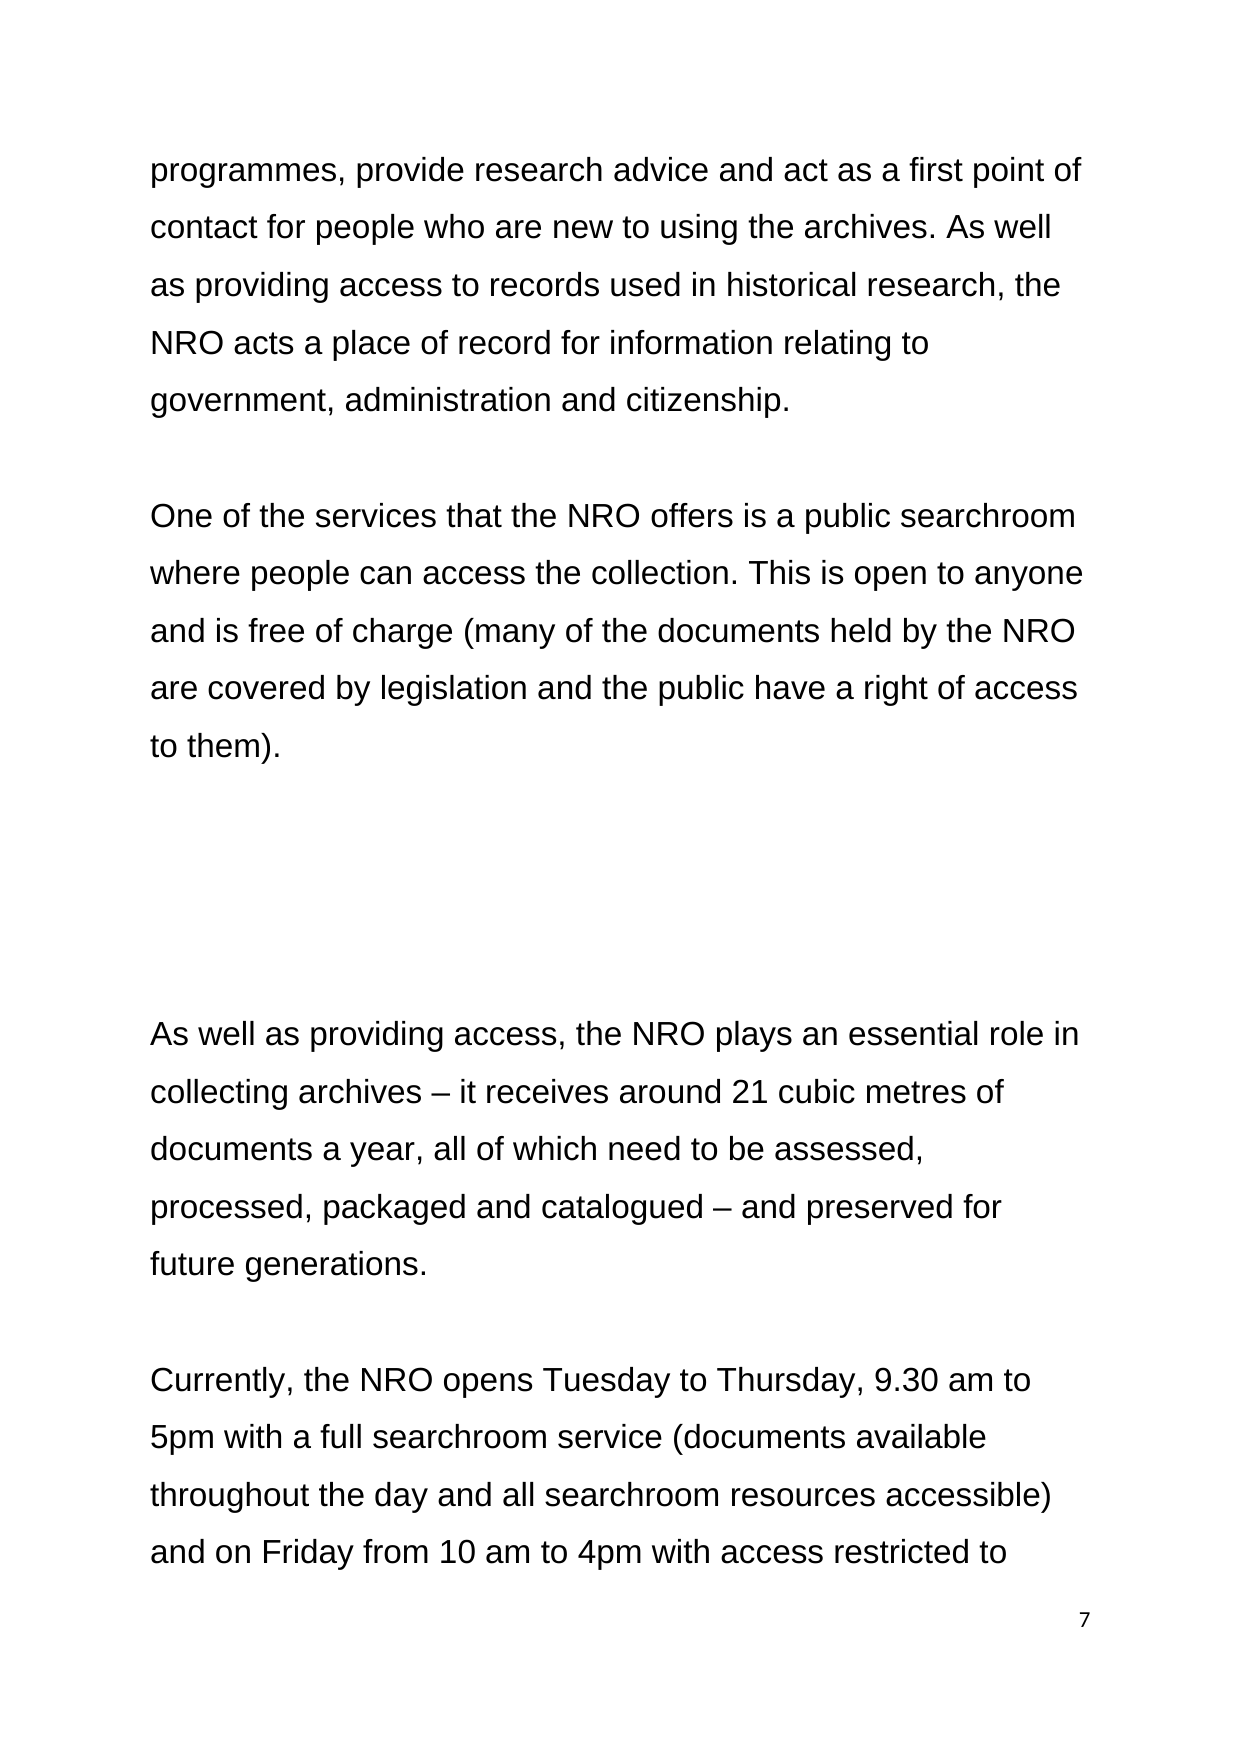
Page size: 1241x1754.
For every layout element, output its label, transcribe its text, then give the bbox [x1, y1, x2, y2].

text As well as providing access, the NRO plays an essential role in collecting archives – it receives around 21 cubic metres of documents a year, all of which need to be assessed, processed, packaged and catalogued – and preserved for future generations. [150, 1014, 1090, 1283]
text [150, 150, 1090, 419]
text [150, 1360, 1090, 1571]
text One of the services that the NRO offers is a public searchroom where people can access the collection. This is open to anyone and is free of charge (many of the documents held by the NRO are covered by legislation and the public have a right of access to them). [150, 496, 1090, 764]
